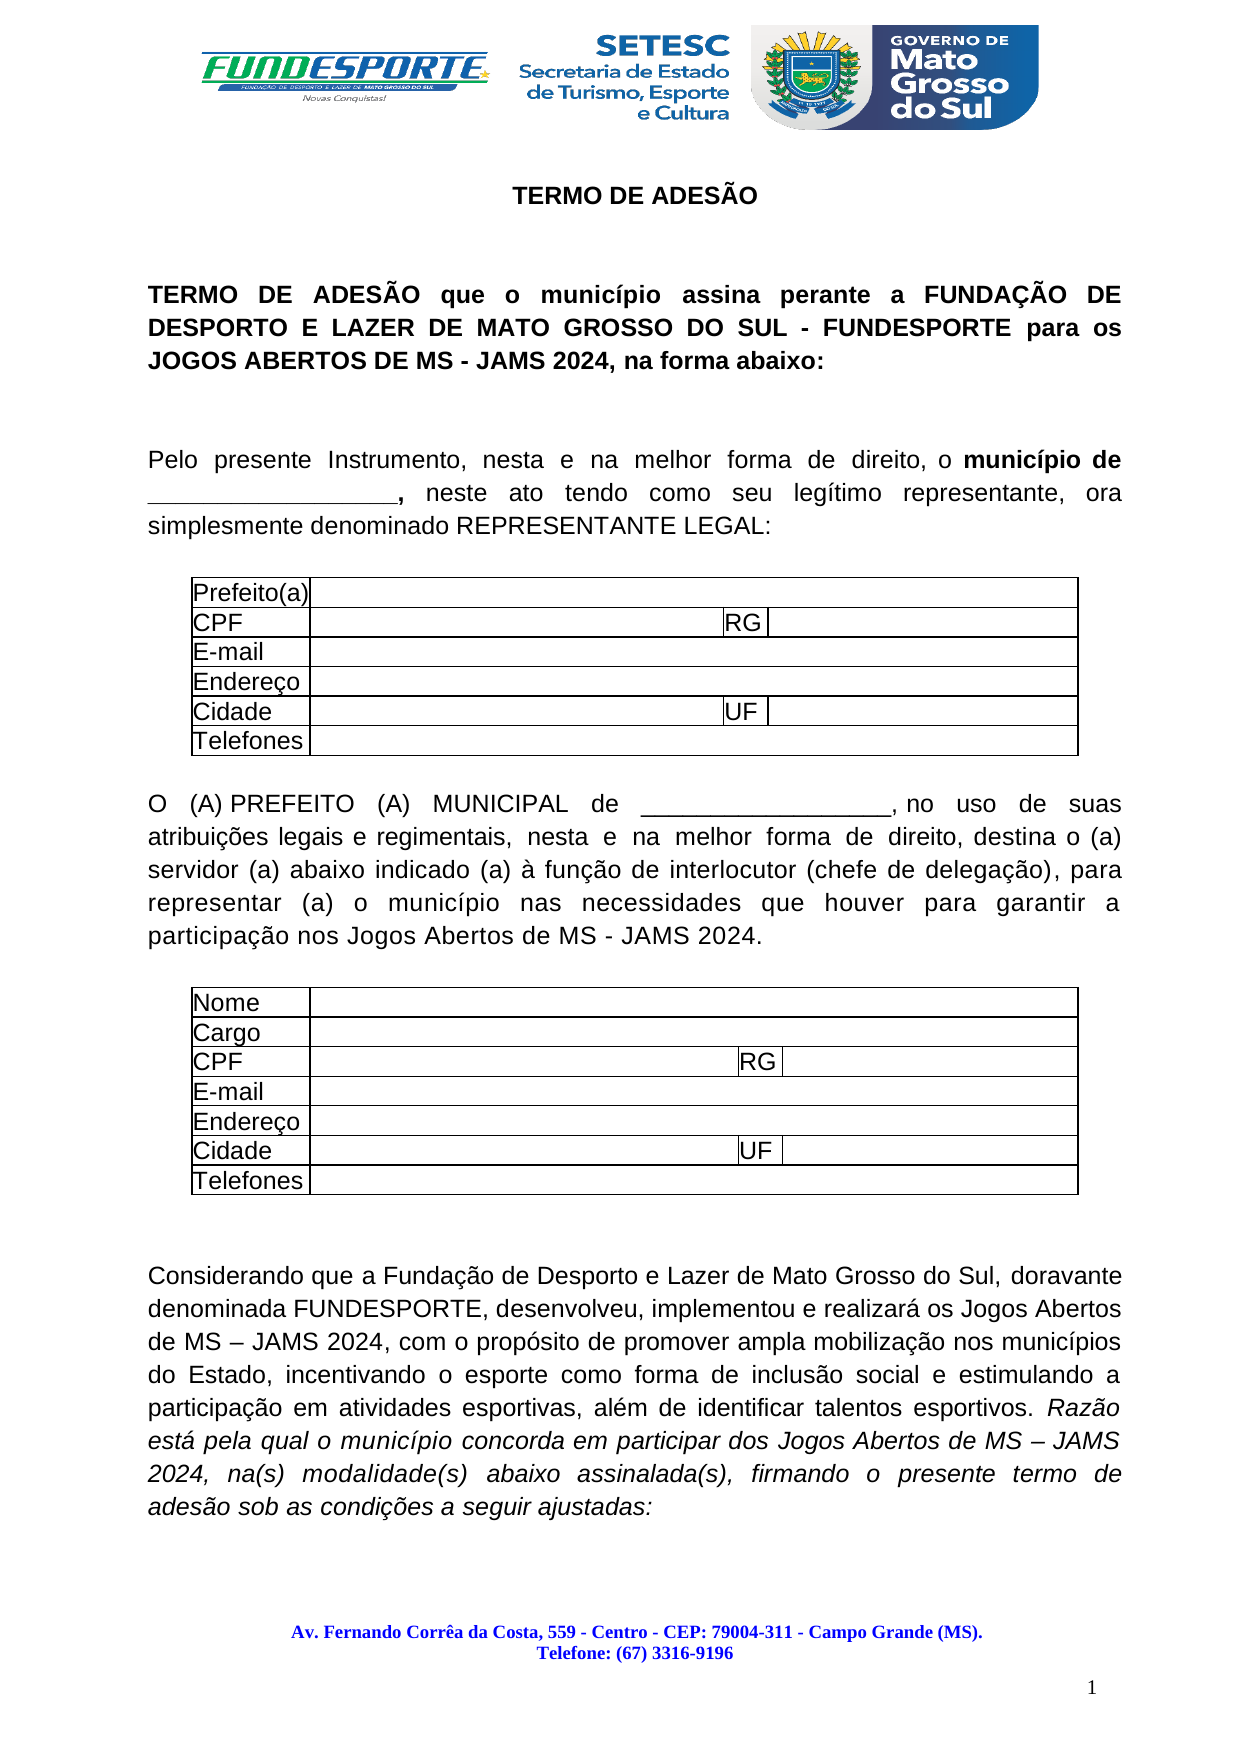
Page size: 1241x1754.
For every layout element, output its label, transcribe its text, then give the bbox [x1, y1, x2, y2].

table_cell [769, 697, 1077, 725]
table_cell Cargo [193, 1018, 309, 1046]
table_header Prefeito(a) [193, 578, 309, 607]
table_cell Telefones [193, 726, 309, 754]
table_cell [311, 1166, 1077, 1194]
table_cell [311, 1077, 1077, 1105]
table_cell Telefones [193, 1166, 309, 1194]
table_cell Endereço [193, 1106, 309, 1135]
text O (A) PREFEITO (A) MUNICIPAL de __________________, no uso de suas atribuições legais e regimentais, nesta e na melhor forma de direito, destina o (a) servidor (a) abaixo indicado (a) à função de interlocutor (chefe de delegação), para representar (a) o município nas necessidades que houver para garantir a participação nos Jogos Abertos de MS - JAMS 2024. [148, 817, 1122, 949]
table_cell [311, 1047, 738, 1076]
table_cell E-mail [193, 1077, 309, 1105]
table_cell [769, 608, 1077, 636]
table_cell [311, 697, 723, 725]
table_cell UF [739, 1136, 782, 1164]
table_header [311, 578, 1077, 607]
table_cell UF [724, 697, 767, 725]
picture [201, 25, 1039, 130]
table_cell [311, 1136, 738, 1164]
table_cell [311, 1018, 1077, 1046]
table_cell Cidade [193, 697, 309, 725]
table_header [311, 988, 1077, 1016]
table_cell CPF [193, 608, 309, 636]
table_cell E-mail [193, 638, 309, 666]
table_cell [311, 726, 1077, 754]
table_cell [311, 608, 723, 636]
text Pelo presente Instrumento, nesta e na melhor forma de direito, o município de __________________, neste ato tendo como seu legítimo representante, ora simplesmente denominado REPRESENTANTE LEGAL: [148, 445, 1122, 540]
table_cell RG [724, 608, 767, 636]
table_cell [311, 667, 1077, 695]
text TERMO DE ADESÃO que o município assina perante a FUNDAÇÃO DE DESPORTO E LAZER DE MATO GROSSO DO SUL - FUNDESPORTE para os JOGOS ABERTOS DE MS - JAMS 2024, na forma abaixo: [148, 280, 1122, 374]
table_cell RG [739, 1047, 782, 1076]
table_cell Endereço [193, 667, 309, 695]
text TERMO DE ADESÃO [148, 181, 1122, 209]
table_cell CPF [193, 1047, 309, 1076]
table_cell [311, 638, 1077, 666]
table_cell [783, 1136, 1077, 1164]
table_cell Cidade [193, 1136, 309, 1164]
table_cell [783, 1047, 1077, 1076]
text Considerando que a Fundação de Desporto e Lazer de Mato Grosso do Sul, doravante denominada FUNDESPORTE, desenvolveu, implementou e realizará os Jogos Abertos de MS – JAMS 2024, com o propósito de promover ampla mobilização nos municípios do Estado, incentivando o esporte como forma de inclusão social e estimulando a participação em atividades esportivas, além de identificar talentos esportivos. Razão está pela qual o município concorda em participar dos Jogos Abertos de MS – JAMS 2024, na(s) modalidade(s) abaixo assinalada(s), firmando o presente termo de adesão sob as condições a seguir ajustadas: [148, 1261, 1122, 1521]
table_cell [311, 1106, 1077, 1135]
table_header Nome [193, 988, 309, 1016]
